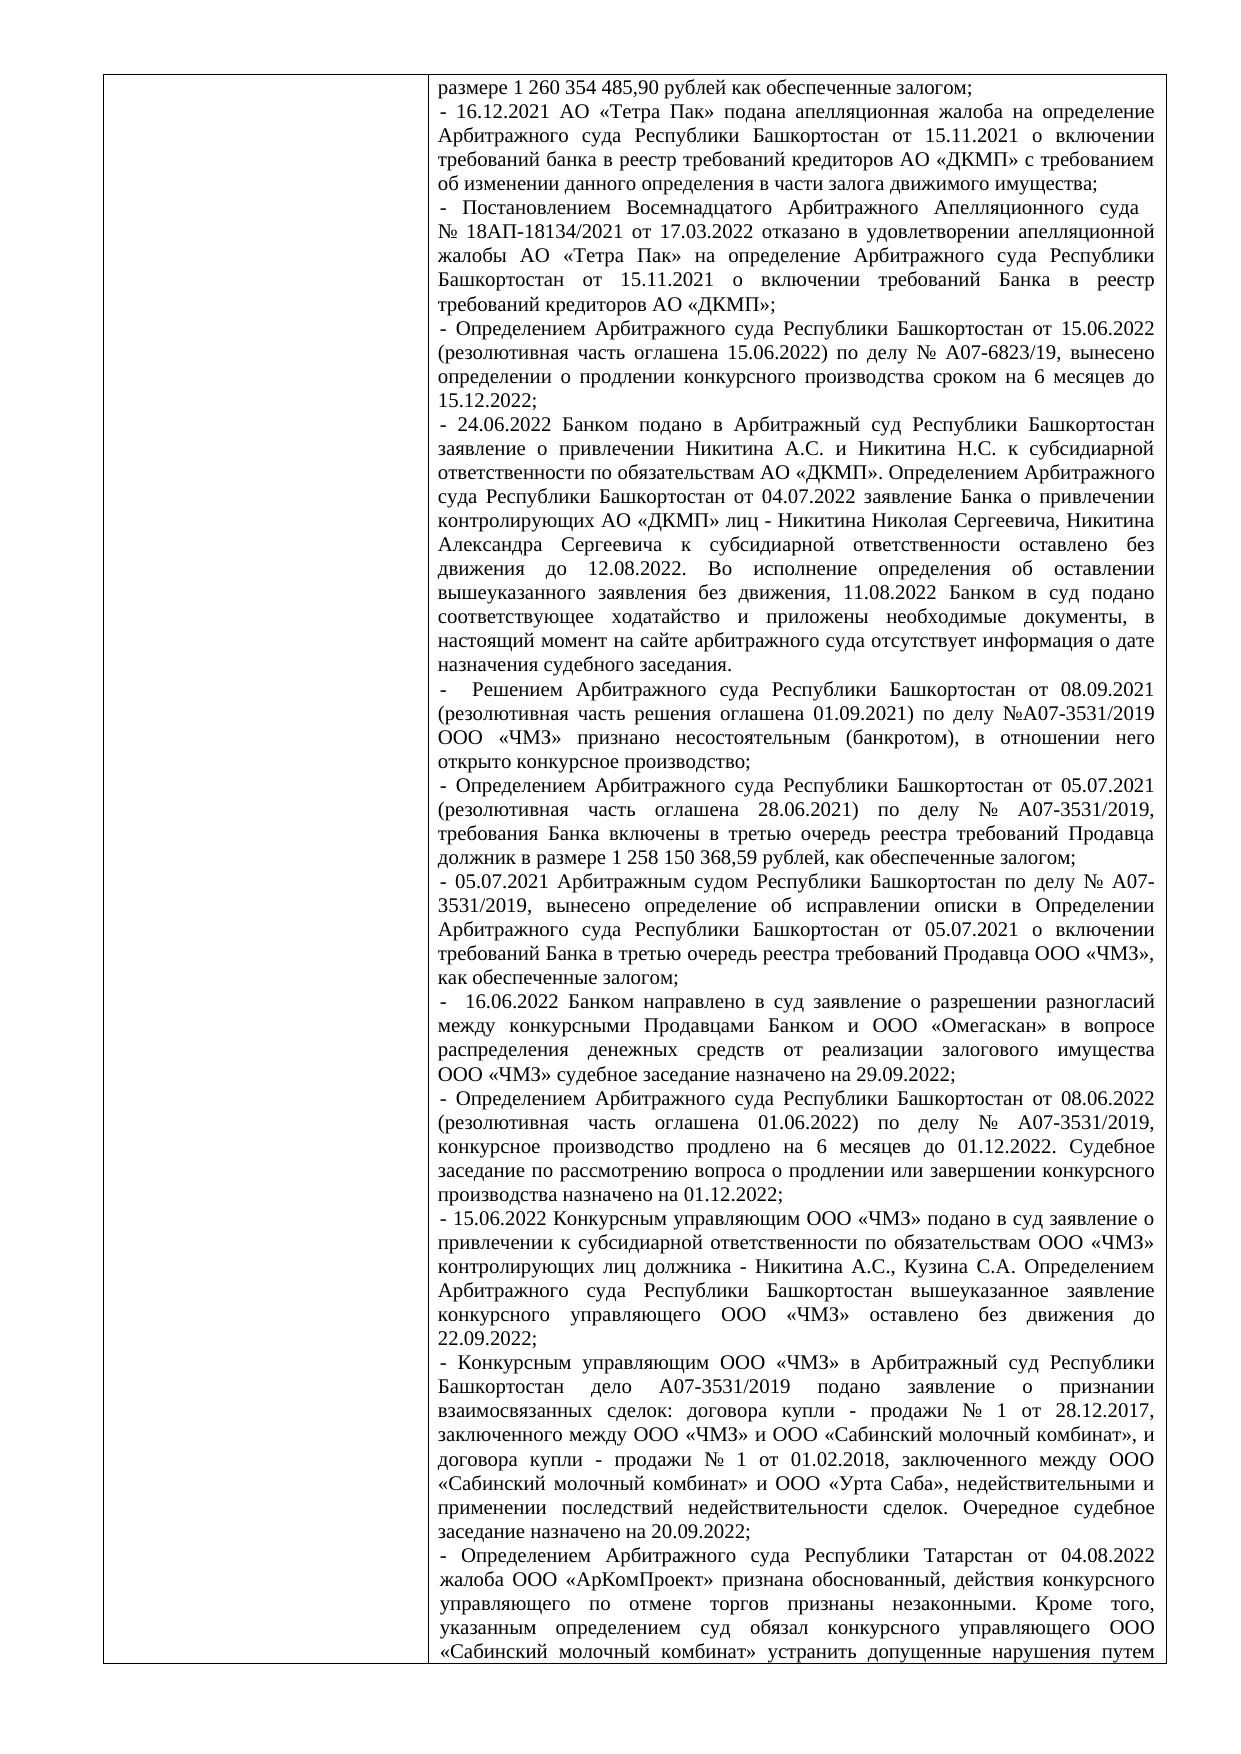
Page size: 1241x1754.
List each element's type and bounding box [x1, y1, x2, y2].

table_cell [429, 75, 1166, 1663]
table_cell [104, 75, 428, 1663]
